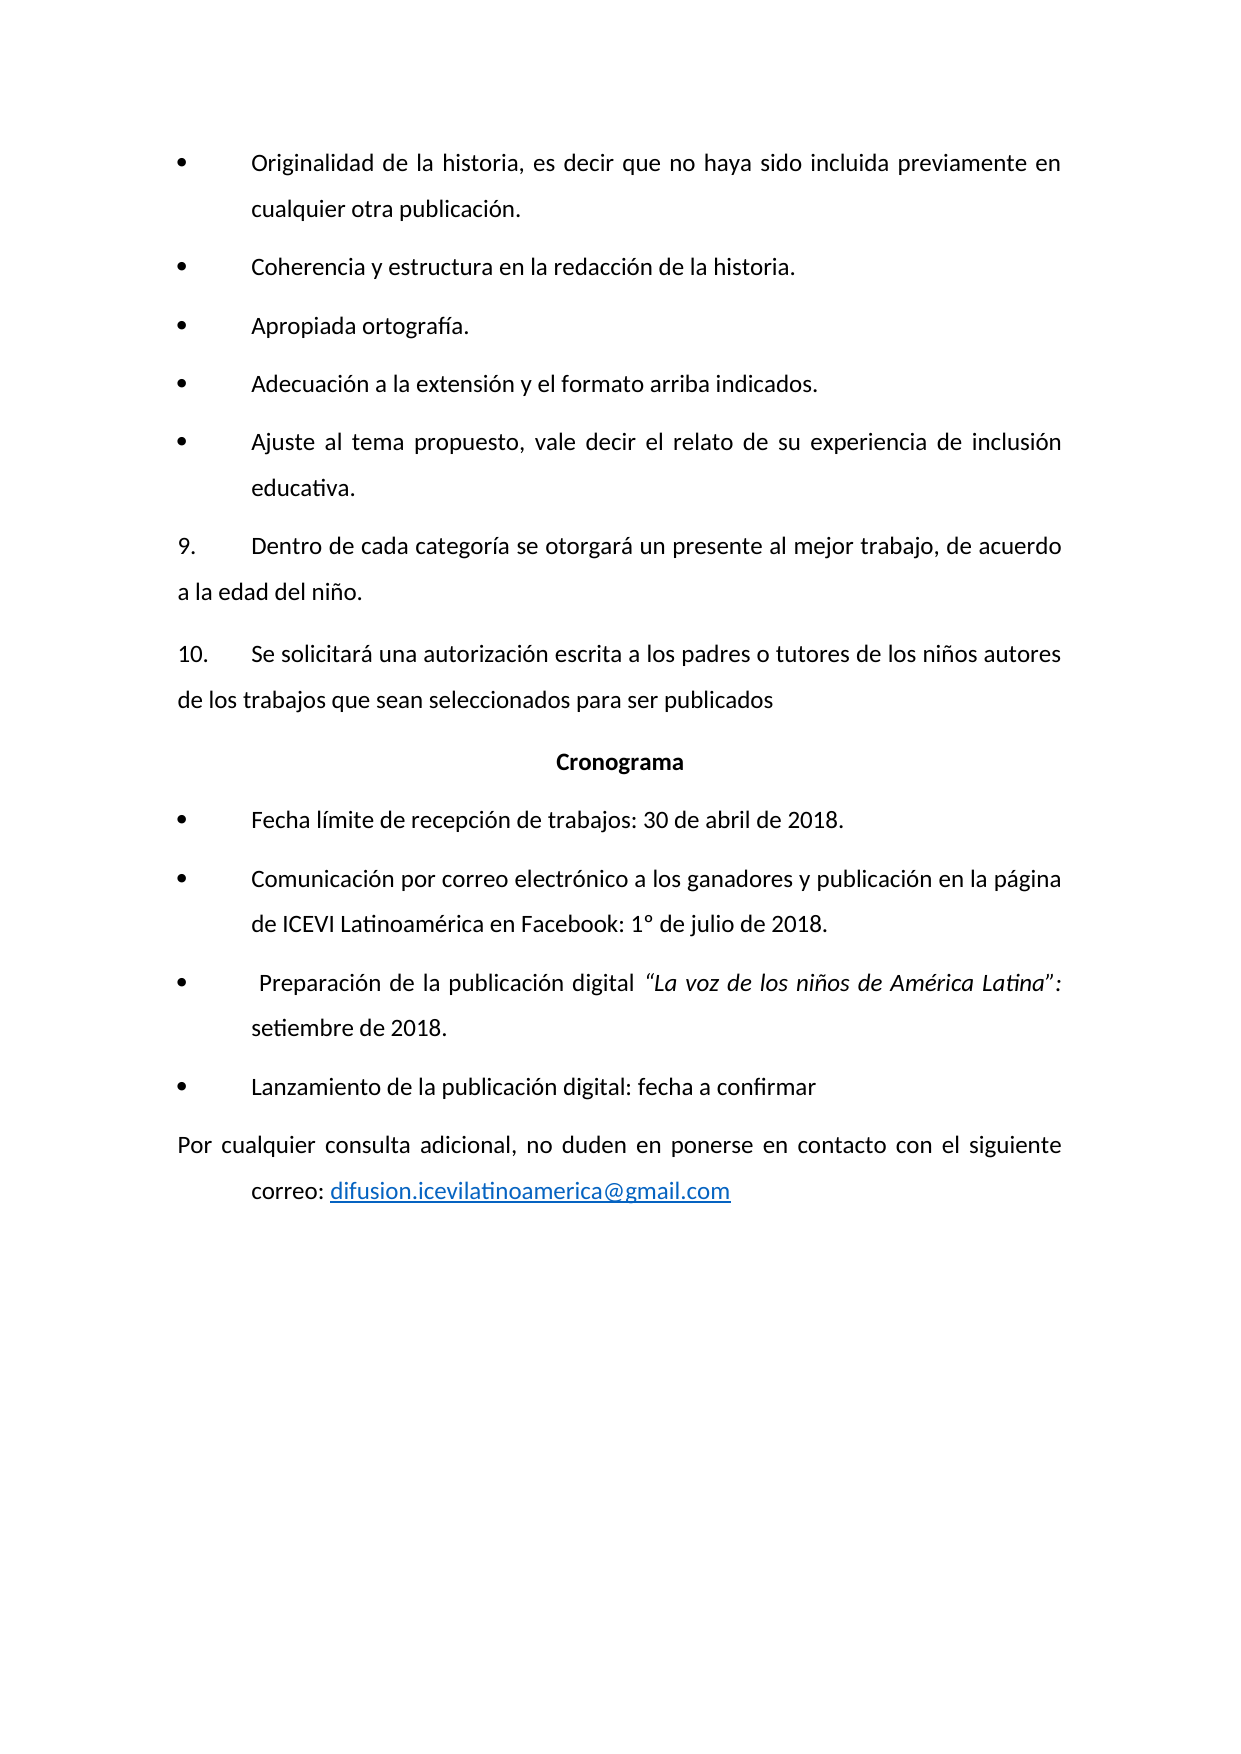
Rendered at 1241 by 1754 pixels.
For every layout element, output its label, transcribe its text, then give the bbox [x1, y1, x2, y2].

list Lanzamiento de la publicación digital: fecha a confirmar [177, 1071, 1063, 1101]
list Comunicación por correo electrónico a los ganadores y publicación en la página de ICEVI Latinoamérica en Facebook: 1º de julio de 2018. [177, 863, 1063, 939]
list Dentro de cada categoría se otorgará un presente al mejor trabajo, de acuerdo a la edad del niño. [177, 530, 1063, 606]
list Apropiada ortografía. [177, 310, 1063, 340]
list Ajuste al tema propuesto, vale decir el relato de su experiencia de inclusión educativa. [177, 426, 1063, 502]
list Originalidad de la historia, es decir que no haya sido incluida previamente en cualquier otra publicación. [177, 148, 1063, 224]
list Preparación de la publicación digital “La voz de los niños de América Latina”: setiembre de 2018. [177, 967, 1063, 1043]
text Por cualquier consulta adicional, no duden en ponerse en contacto con el siguiente correo: difusion.icevilatinoamerica@gmail.com [177, 1129, 1063, 1205]
list Adecuación a la extensión y el formato arriba indicados. [177, 368, 1063, 398]
list Coherencia y estructura en la redacción de la historia. [177, 252, 1063, 282]
text Cronograma [177, 746, 1063, 777]
list Se solicitará una autorización escrita a los padres o tutores de los niños autores de los trabajos que sean seleccionados para ser publicados [177, 638, 1063, 714]
list Fecha límite de recepción de trabajos: 30 de abril de 2018. [177, 805, 1063, 835]
